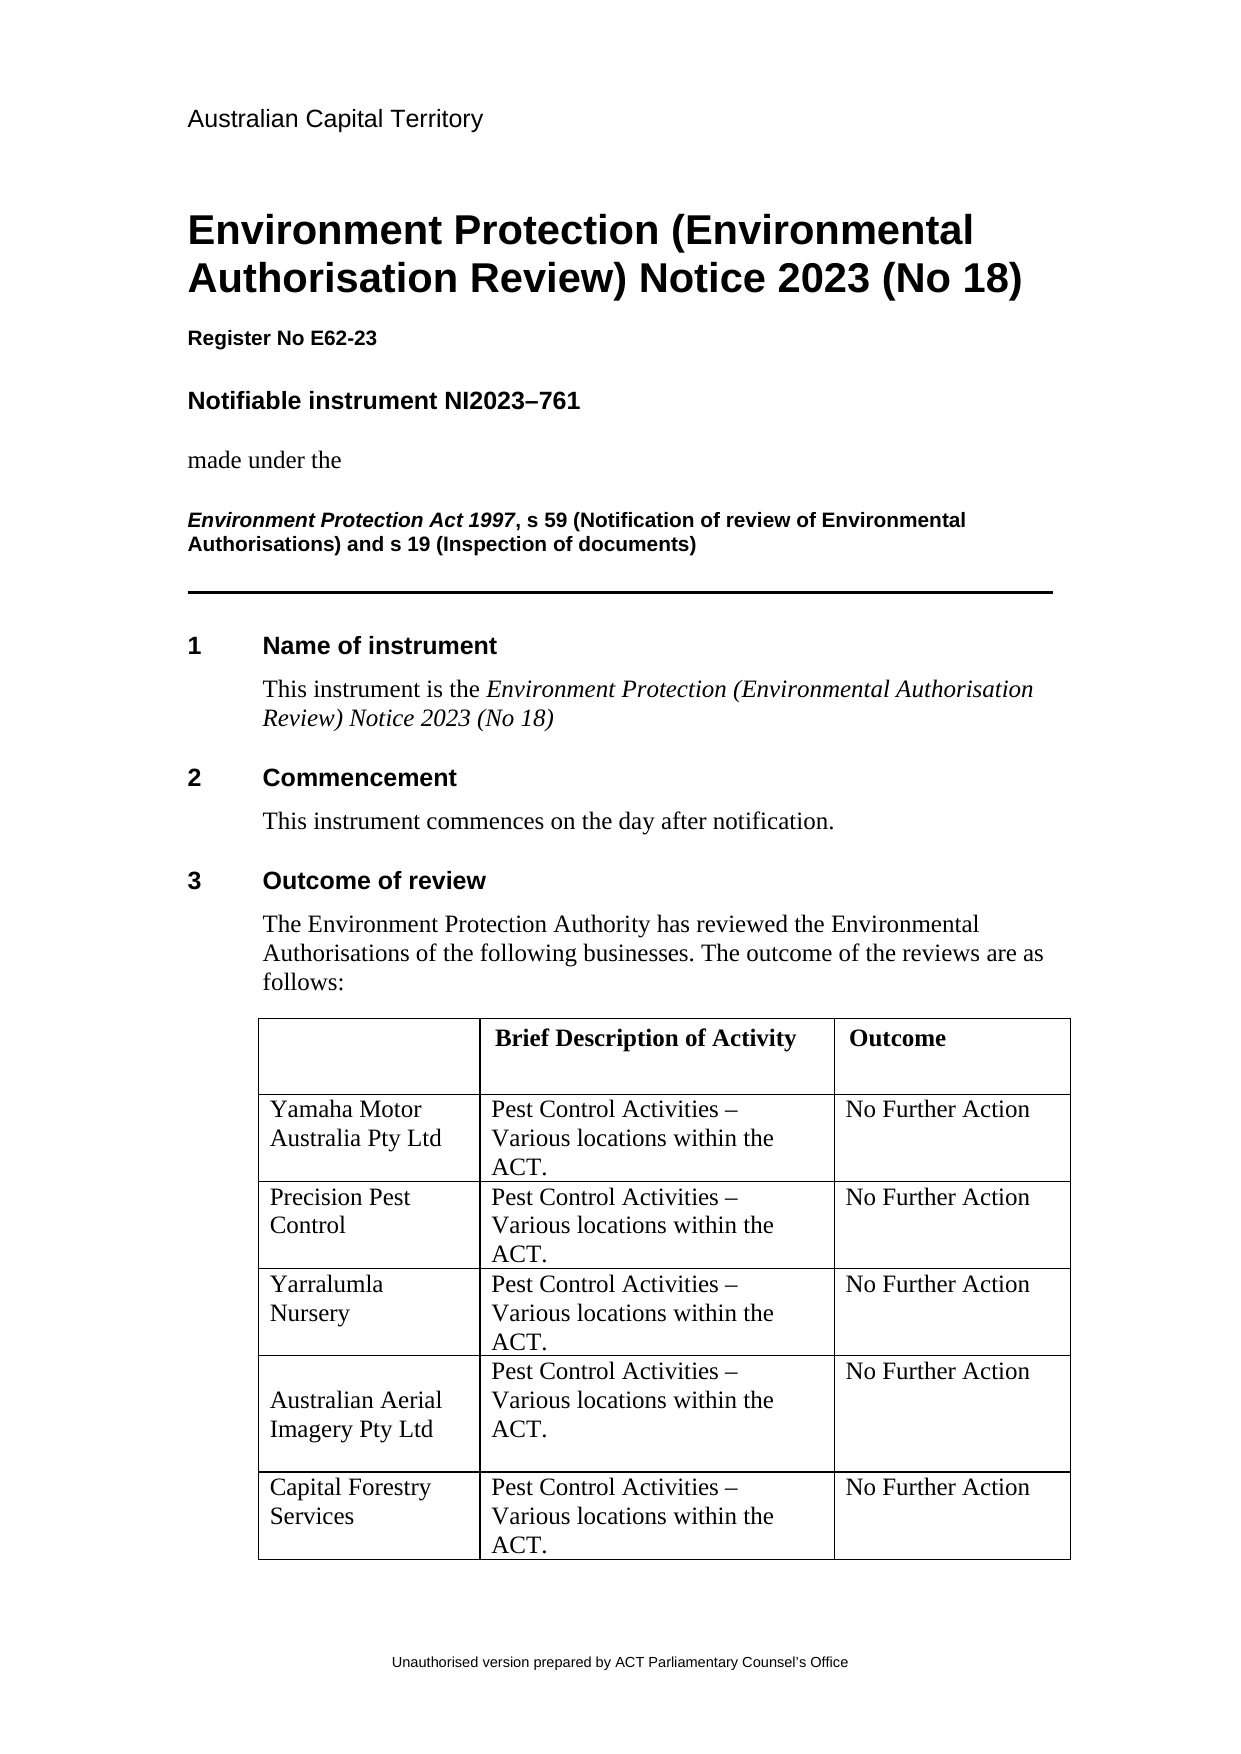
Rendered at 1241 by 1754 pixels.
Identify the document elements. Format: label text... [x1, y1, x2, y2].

table_cell No Further Action [835, 1473, 1070, 1559]
table_cell Pest Control Activities – Various locations within the ACT. [481, 1182, 834, 1268]
table_cell Pest Control Activities – Various locations within the ACT. [481, 1095, 834, 1181]
text Australian Capital Territory [187, 104, 1053, 132]
text 3 Outcome of review [187, 866, 1053, 895]
table_cell No Further Action [835, 1182, 1070, 1268]
table_header [259, 1019, 479, 1093]
table_header Brief Description of Activity [481, 1019, 834, 1093]
table_cell Pest Control Activities – Various locations within the ACT. [481, 1356, 834, 1471]
table_cell Precision Pest Control [259, 1182, 479, 1268]
table_cell Yarralumla Nursery [259, 1269, 479, 1355]
table_cell Pest Control Activities – Various locations within the ACT. [481, 1473, 834, 1559]
table_cell Capital Forestry Services [259, 1473, 479, 1559]
table_cell No Further Action [835, 1269, 1070, 1355]
text Register No E62-23 [187, 326, 1053, 350]
text This instrument is the Environment Protection (Environmental Authorisation Review) Notice 2023 (No 18) [262, 674, 1053, 732]
table_cell No Further Action [835, 1356, 1070, 1471]
text This instrument commences on the day after notification. [262, 806, 1053, 835]
table_header Outcome [835, 1019, 1070, 1093]
text 2 Commencement [187, 763, 1053, 792]
table_cell No Further Action [835, 1095, 1070, 1181]
table_cell Australian Aerial Imagery Pty Ltd [259, 1356, 479, 1471]
table_cell Yamaha Motor Australia Pty Ltd [259, 1095, 479, 1181]
table_cell Pest Control Activities – Various locations within the ACT. [481, 1269, 834, 1355]
text Notifiable instrument NI2023–761 [187, 386, 1053, 414]
text Environment Protection (Environmental Authorisation Review) Notice 2023 (No 18) [187, 205, 1053, 301]
text The Environment Protection Authority has reviewed the Environmental Authorisations of the following businesses. The outcome of the reviews are as follows: [262, 909, 1053, 996]
text made under the [187, 446, 1053, 474]
text 1 Name of instrument [187, 631, 1053, 659]
text Environment Protection Act 1997, s 59 (Notification of review of Environmental Authorisations) and s 19 (Inspection of documents) [187, 508, 1053, 556]
